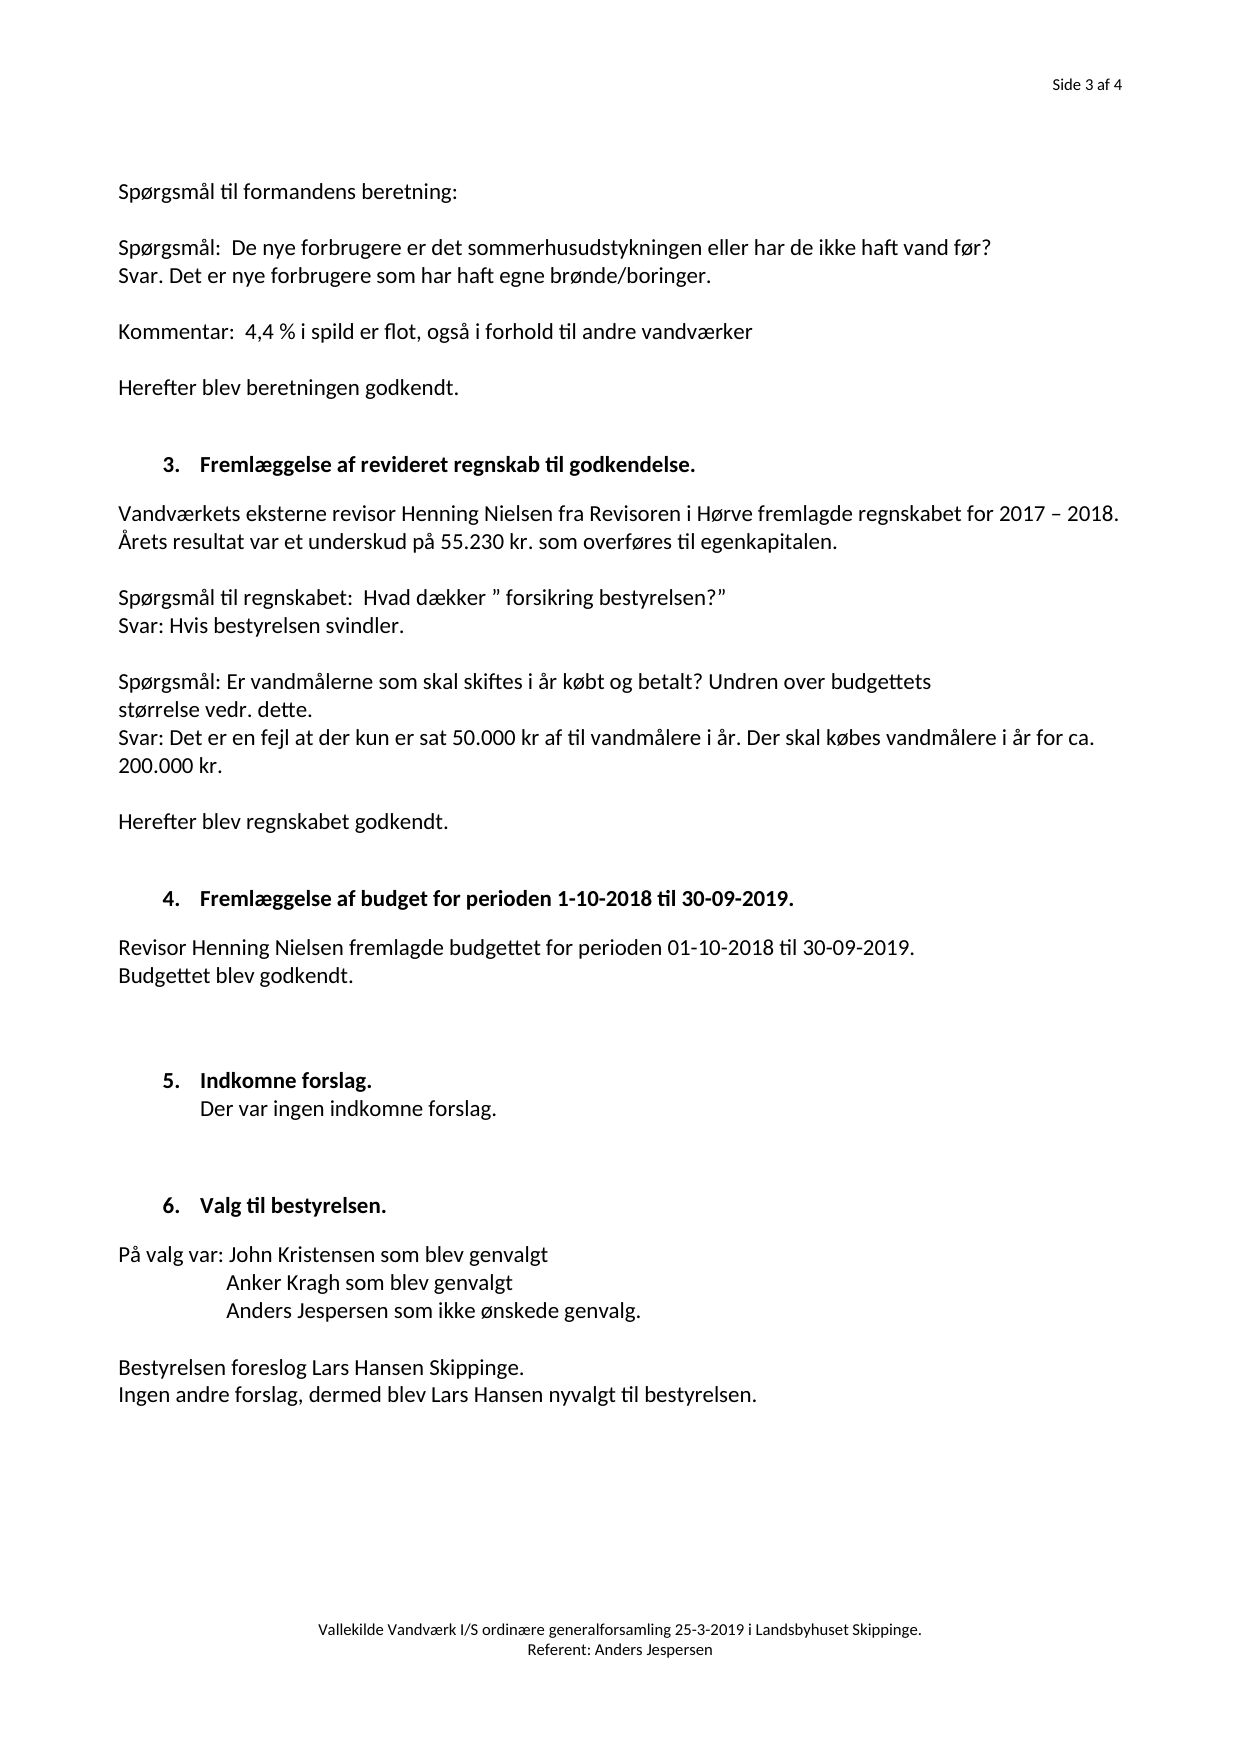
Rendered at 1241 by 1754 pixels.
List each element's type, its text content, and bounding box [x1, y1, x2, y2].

text På valg var: John Kristensen som blev genvalgt [118, 1241, 1122, 1268]
text Spørgsmål: De nye forbrugere er det sommerhusudstykningen eller har de ikke haft vand før? [118, 233, 1122, 261]
text Spørgsmål: Er vandmålerne som skal skiftes i år købt og betalt? Undren over budgettets [118, 667, 1122, 695]
list Indkomne forslag. [162, 1066, 1122, 1094]
list Fremlæggelse af revideret regnskab til godkendelse. [162, 450, 1122, 478]
list Valg til bestyrelsen. [162, 1192, 1122, 1220]
text Svar: Hvis bestyrelsen svindler. [118, 611, 1122, 639]
text Bestyrelsen foreslog Lars Hansen Skippinge. [118, 1353, 1122, 1381]
text Anker Kragh som blev genvalgt [118, 1268, 1122, 1297]
text Kommentar: 4,4 % i spild er flot, også i forhold til andre vandværker [118, 317, 1122, 345]
text Vandværkets eksterne revisor Henning Nielsen fra Revisoren i Hørve fremlagde regnskabet for 2017 – 2018. [118, 499, 1122, 527]
text Spørgsmål til regnskabet: Hvad dækker ” forsikring bestyrelsen?” [118, 583, 1122, 611]
list Fremlæggelse af budget for perioden 1-10-2018 til 30-09-2019. [162, 884, 1122, 912]
text Herefter blev regnskabet godkendt. [118, 807, 1122, 835]
text Svar. Det er nye forbrugere som har haft egne brønde/boringer. [118, 261, 1122, 289]
text Svar: Det er en fejl at der kun er sat 50.000 kr af til vandmålere i år. Der skal købes vandmålere i år for ca. 200.000 kr. [118, 723, 1122, 779]
text Spørgsmål til formandens beretning: [118, 177, 1122, 205]
text Anders Jespersen som ikke ønskede genvalg. [118, 1297, 1122, 1324]
text størrelse vedr. dette. [118, 695, 1122, 723]
text Årets resultat var et underskud på 55.230 kr. som overføres til egenkapitalen. [118, 527, 1122, 555]
text Revisor Henning Nielsen fremlagde budgettet for perioden 01-10-2018 til 30-09-2019. [118, 933, 1122, 961]
text Ingen andre forslag, dermed blev Lars Hansen nyvalgt til bestyrelsen. [118, 1381, 1122, 1409]
list Der var ingen indkomne forslag. [200, 1094, 1122, 1122]
text Budgettet blev godkendt. [118, 961, 1122, 989]
text Herefter blev beretningen godkendt. [118, 373, 1122, 401]
